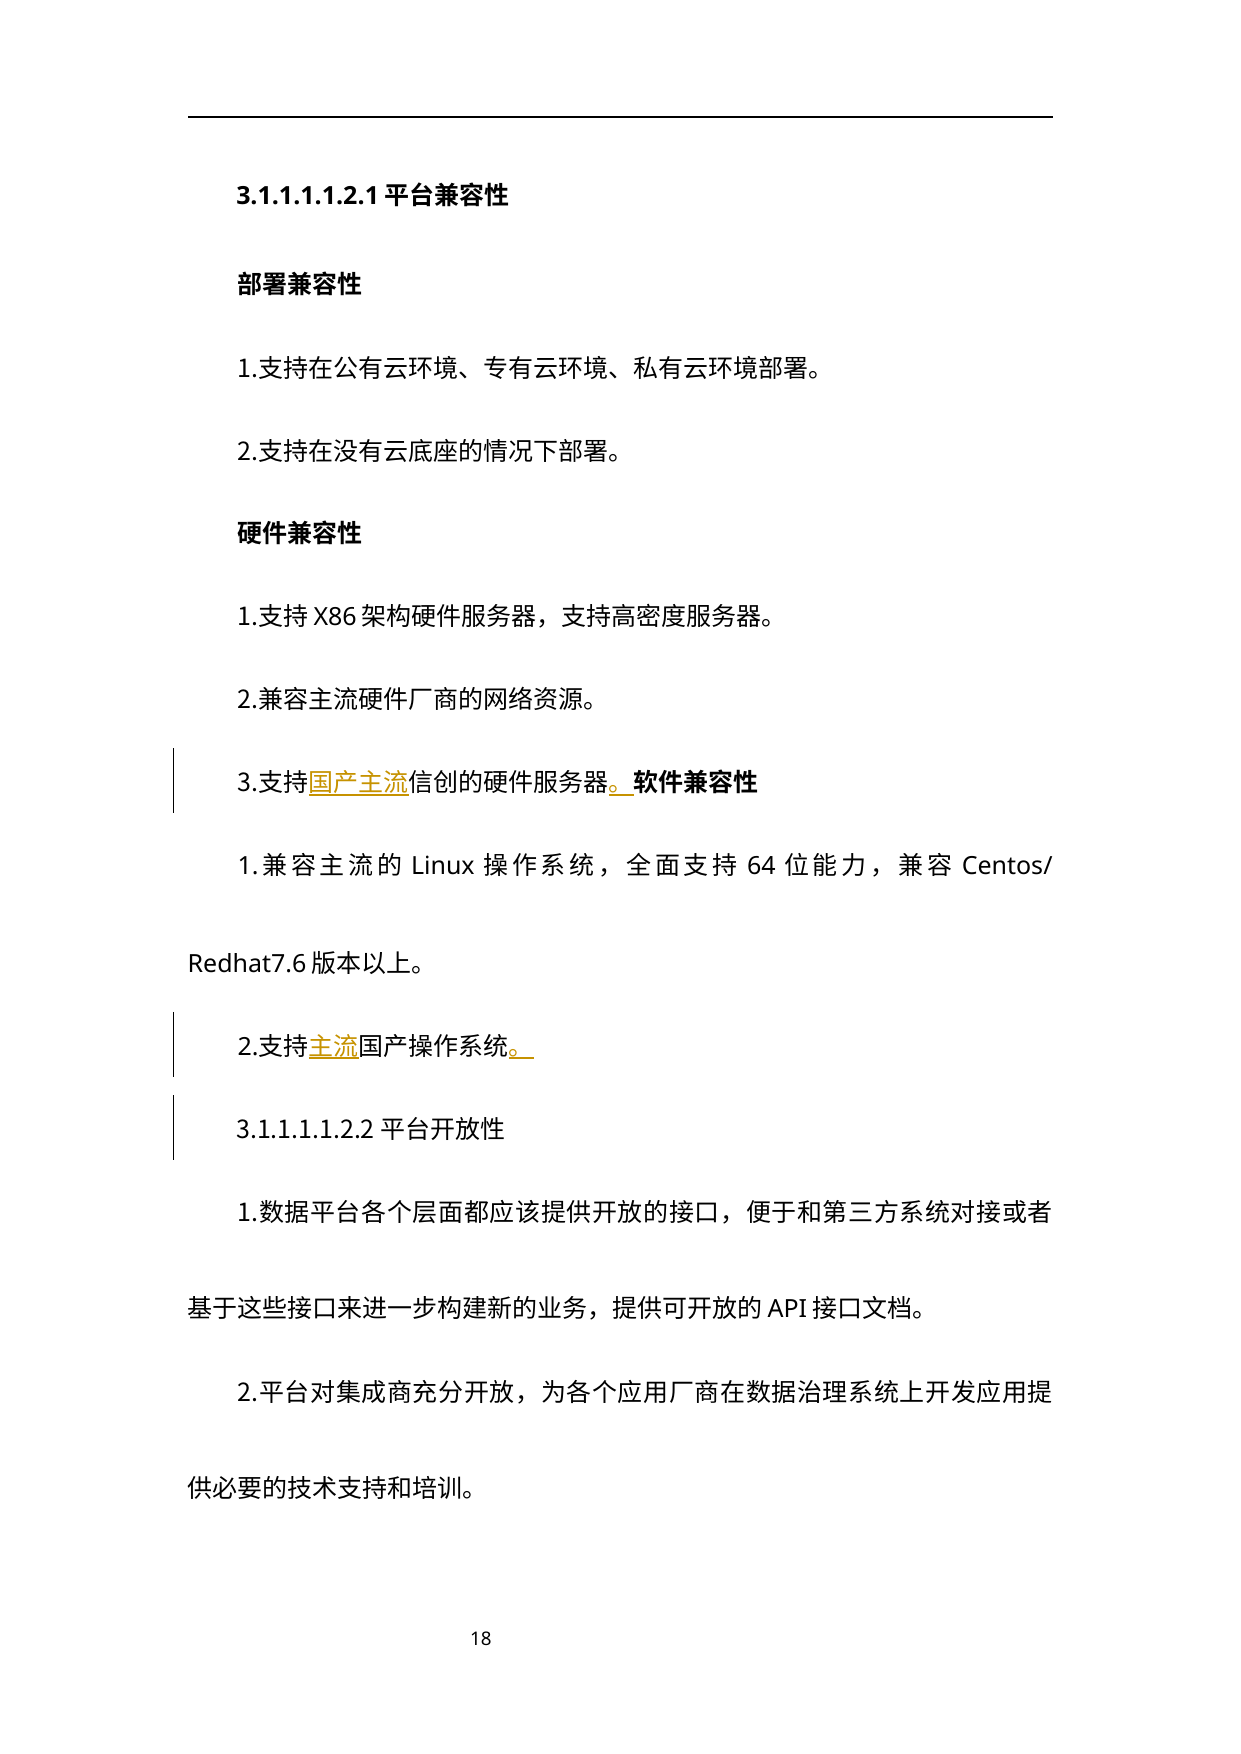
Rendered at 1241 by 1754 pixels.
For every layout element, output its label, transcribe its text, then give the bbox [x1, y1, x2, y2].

text 部署兼容性 [187, 251, 1053, 316]
text 1.兼容主流的Linux操作系统，全面支持64位能力，兼容Centos/Redhat7.6版本以上。 [187, 831, 1053, 994]
text 1.支持X86架构硬件服务器，支持高密度服务器。 [187, 582, 1053, 647]
text 2.兼容主流硬件厂商的网络资源。 [187, 665, 1053, 730]
text 2.平台对集成商充分开放，为各个应用厂商在数据治理系统上开发应用提供必要的技术支持和培训。 [187, 1358, 1053, 1520]
text 1.支持在公有云环境、专有云环境、私有云环境部署。 [187, 334, 1053, 399]
text 1.数据平台各个层面都应该提供开放的接口，便于和第三方系统对接或者基于这些接口来进一步构建新的业务，提供可开放的API接口文档。 [187, 1178, 1053, 1341]
text 3.1.1.1.1.2.2平台开放性 [198, 1095, 1053, 1160]
text 3.支持信创的硬件服务器软件兼容性 [187, 748, 1053, 813]
text 硬件兼容性 [187, 500, 1053, 565]
text 2.支持在没有云底座的情况下部署。 [187, 417, 1053, 482]
text 2.支持国产操作系统 [187, 1012, 1053, 1077]
subtitle 3.1.1.1.1.2.1平台兼容性 [198, 162, 1053, 227]
